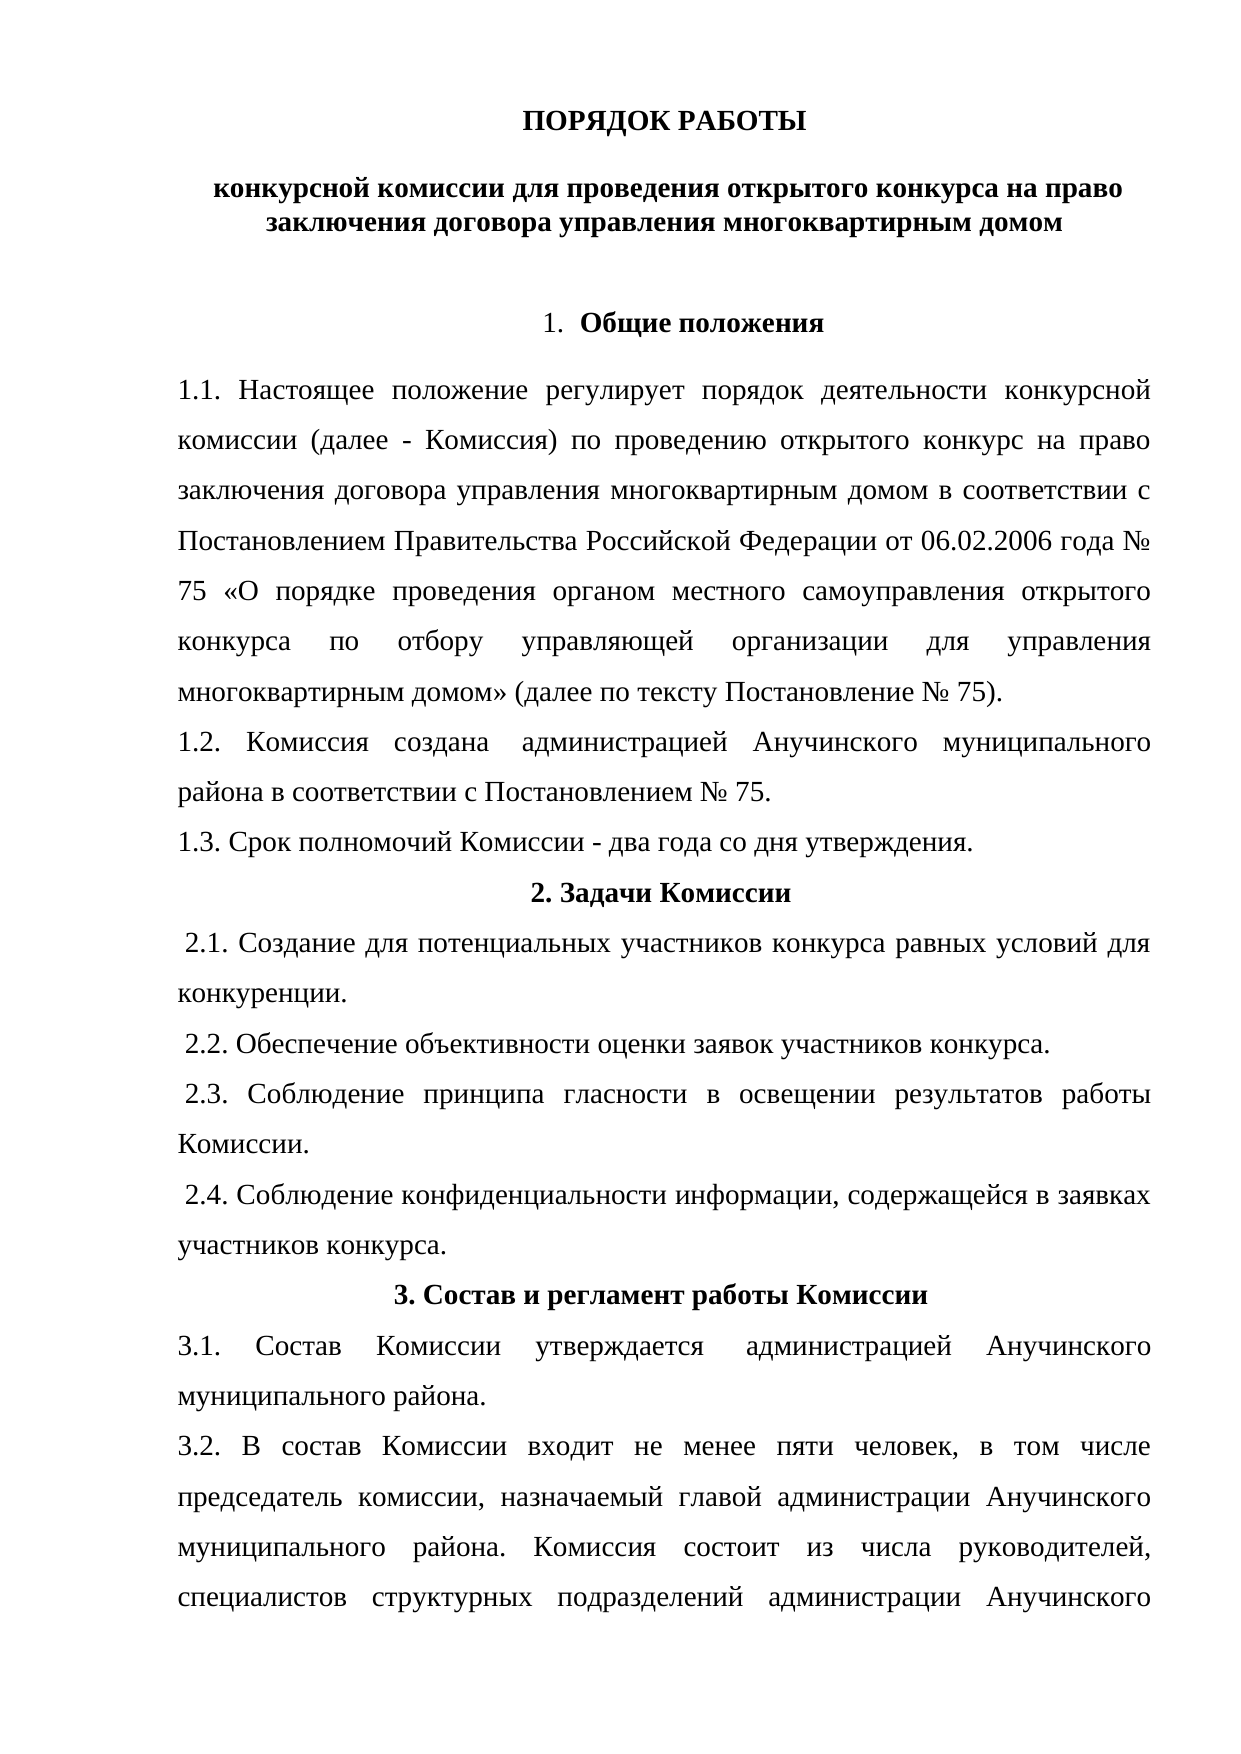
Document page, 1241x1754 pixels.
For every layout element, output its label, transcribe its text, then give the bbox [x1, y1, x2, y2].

text 2. Задачи Комиссии [177, 875, 1152, 908]
text 1.2. Комиссия создана администрацией Анучинского муниципального района в соответствии с Постановлением № 75. [177, 724, 1152, 808]
text 2.3. Соблюдение принципа гласности в освещении результатов работы Комиссии. [177, 1076, 1152, 1160]
text 2.2. Обеспечение объективности оценки заявок участников конкурса. [177, 1026, 1152, 1059]
text 2.4. Соблюдение конфиденциальности информации, содержащейся в заявках участников конкурса. [177, 1177, 1152, 1261]
text 1.1. Настоящее положение регулирует порядок деятельности конкурсной комиссии (далее - Комиссия) по проведению открытого конкурс на право заключения договора управления многоквартирным домом в соответствии с Постановлением Правительства Российской Федерации от 06.02.2006 года № 75 «О порядке проведения органом местного самоуправления открытого конкурса по отбору управляющей организации для управления многоквартирным домом» (далее по тексту Постановление № 75). [177, 372, 1152, 707]
text ПОРЯДОК РАБОТЫ [177, 103, 1152, 137]
text 2.1. Создание для потенциальных участников конкурса равных условий для конкуренции. [177, 925, 1152, 1009]
list Общие положения [215, 305, 1152, 338]
text 3.1. Состав Комиссии утверждается администрацией Анучинского муниципального района. [177, 1328, 1152, 1412]
text 1.3. Срок полномочий Комиссии - два года со дня утверждения. [177, 824, 1152, 858]
text конкурсной комиссии для проведения открытого конкурса на право заключения договора управления многоквартирным домом [177, 171, 1152, 238]
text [177, 1428, 1152, 1613]
text 3. Состав и регламент работы Комиссии [177, 1277, 1152, 1311]
